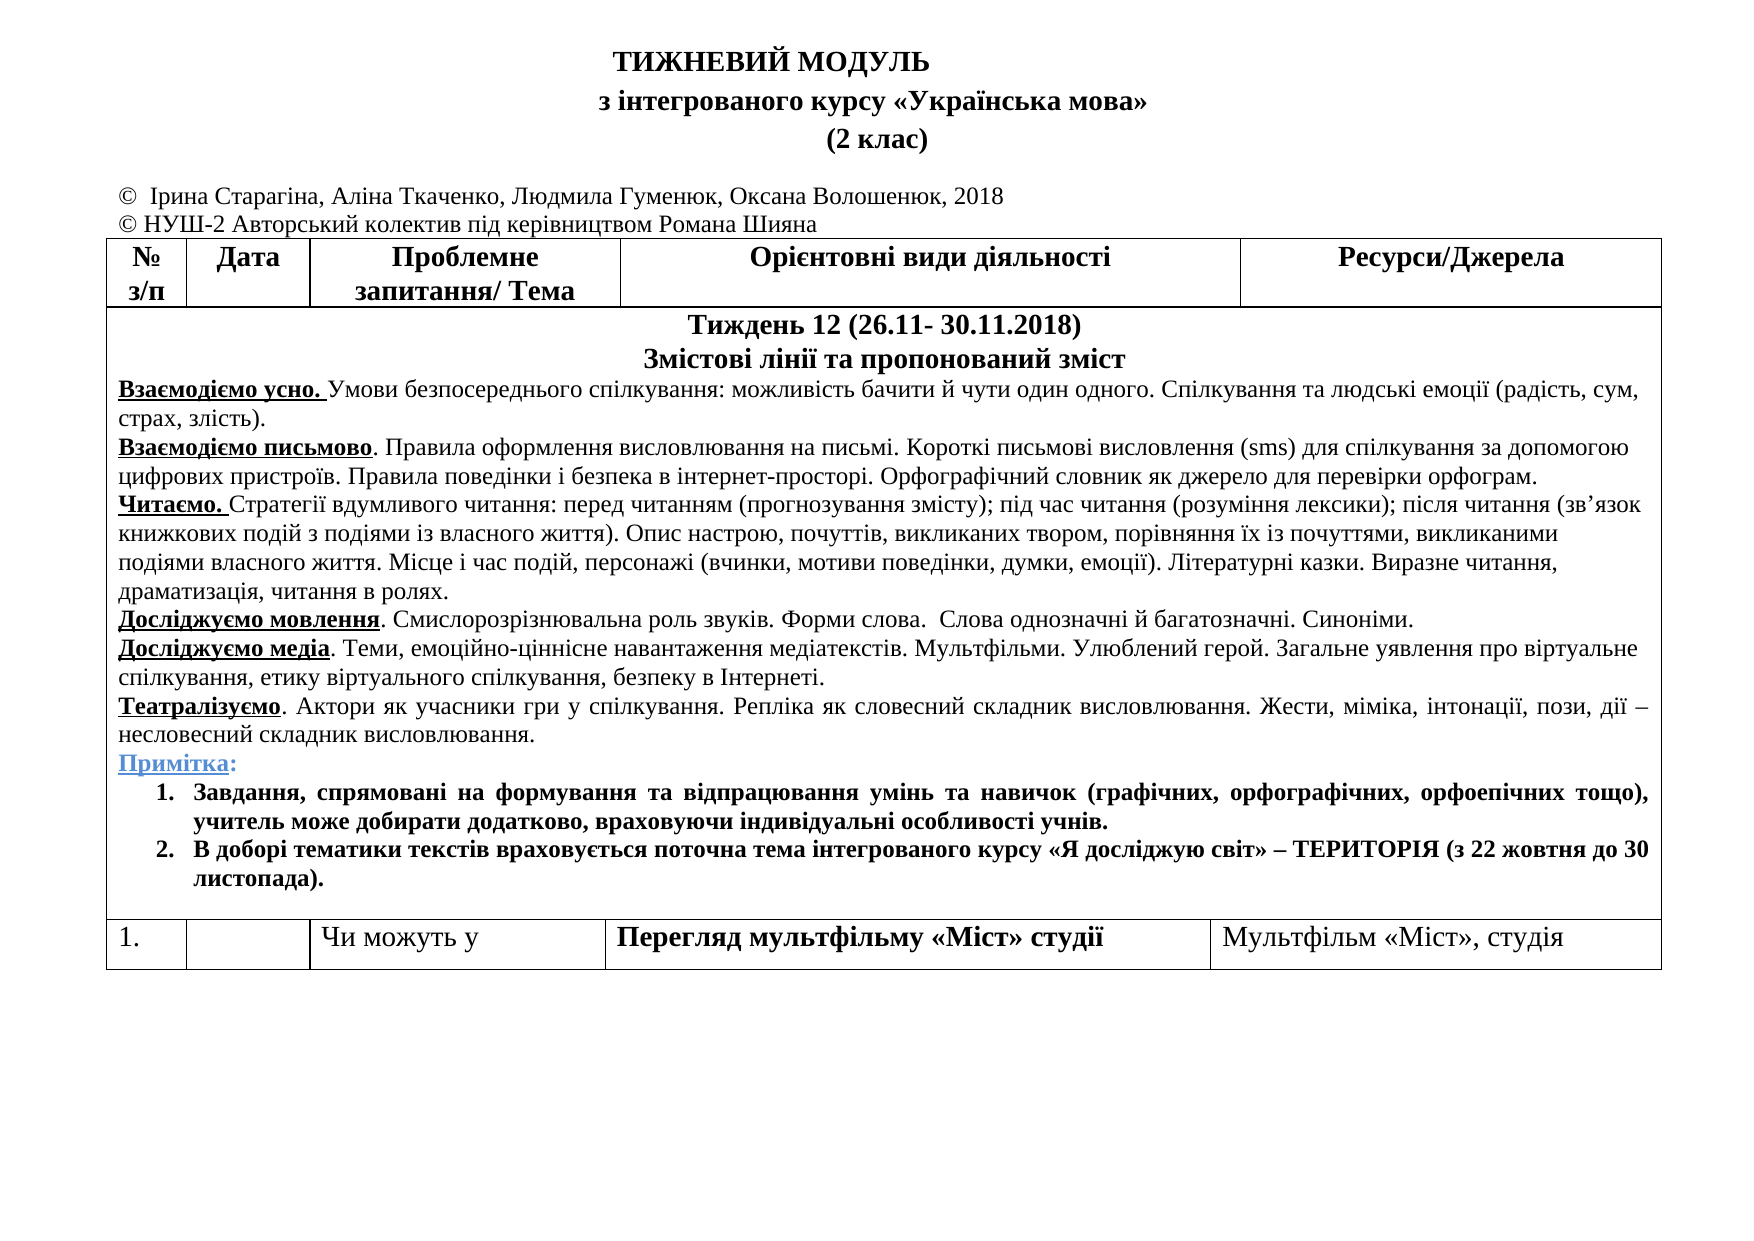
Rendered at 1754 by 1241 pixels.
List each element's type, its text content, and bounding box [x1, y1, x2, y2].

table_header Ресурси/Джерела [1241, 239, 1661, 306]
table_cell 1. [107, 920, 186, 969]
table_header Орієнтовні види діяльності [621, 239, 1240, 306]
table_header № з/п [107, 239, 186, 306]
table_header Дата [187, 239, 309, 306]
text ТИЖНЕВИЙ МОДУЛЬ з інтегрованого курсу «Українська мова» (2 клас) [118, 44, 1636, 155]
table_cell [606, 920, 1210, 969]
text ©Ірина Старагіна, Аліна Ткаченко, Людмила Гуменюк, Оксана Волошенюк, 2018 [118, 181, 1636, 209]
table_header Проблемне запитання/ Тема [311, 239, 620, 306]
table_cell [187, 920, 309, 969]
table_cell Тиждень 12 (26.11- 30.11.2018) Змістові лінії та пропонований зміст Взаємодіємо усно. Умови безпосереднього спілкування: можливість бачити й чути один одного. Спілкування та людські емоції (радість, сум, страх, злість). Взаємодіємо письмово. Правила оформлення висловлювання на письмі. Короткі письмові висловлення (sms) для спілкування за допомогою цифрових пристроїв. Правила поведінки і безпека в інтернет-просторі. Орфографічний словник як джерело для перевірки орфограм. Читаємо. Стратегії вдумливого читання: перед читанням (прогнозування змісту); під час читання (розуміння лексики); після читання (зв’язок книжкових подій з подіями із власного життя). Опис настрою, почуттів, викликаних твором, порівняння їх із почуттями, викликаними подіями власного життя. Місце і час подій, персонажі (вчинки, мотиви поведінки, думки, емоції). Літературні казки. Виразне читання, драматизація, читання в ролях. Досліджуємо мовлення. Смислорозрізнювальна роль звуків. Форми слова. Слова однозначні й багатозначні. Синоніми. Досліджуємо медіа. Теми, емоційно-ціннісне навантаження медіатекстів. Мультфільми. Улюблений герой. Загальне уявлення про віртуальне спілкування, етику віртуального спілкування, безпеку в Інтернеті. Театралізуємо. Актори як учасники гри у спілкування. Репліка як словесний складник висловлювання. Жести, міміка, інтонації, пози, дії – несловесний складник висловлювання. Примітка: Завдання, спрямовані на формування та відпрацювання умінь та навичок (графічних, орфографічних, орфоепічних тощо), учитель може добирати додатково, враховуючи індивідуальні особливості учнів. В доборі тематики текстів враховується поточна тема інтегрованого курсу «Я досліджую світ» – ТЕРИТОРІЯ (з 22 жовтня до 30 листопада). [107, 308, 1661, 918]
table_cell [1211, 920, 1661, 969]
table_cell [311, 920, 605, 969]
text © НУШ-2 Авторський колектив під керівництвом Романа Шияна [118, 209, 1636, 238]
